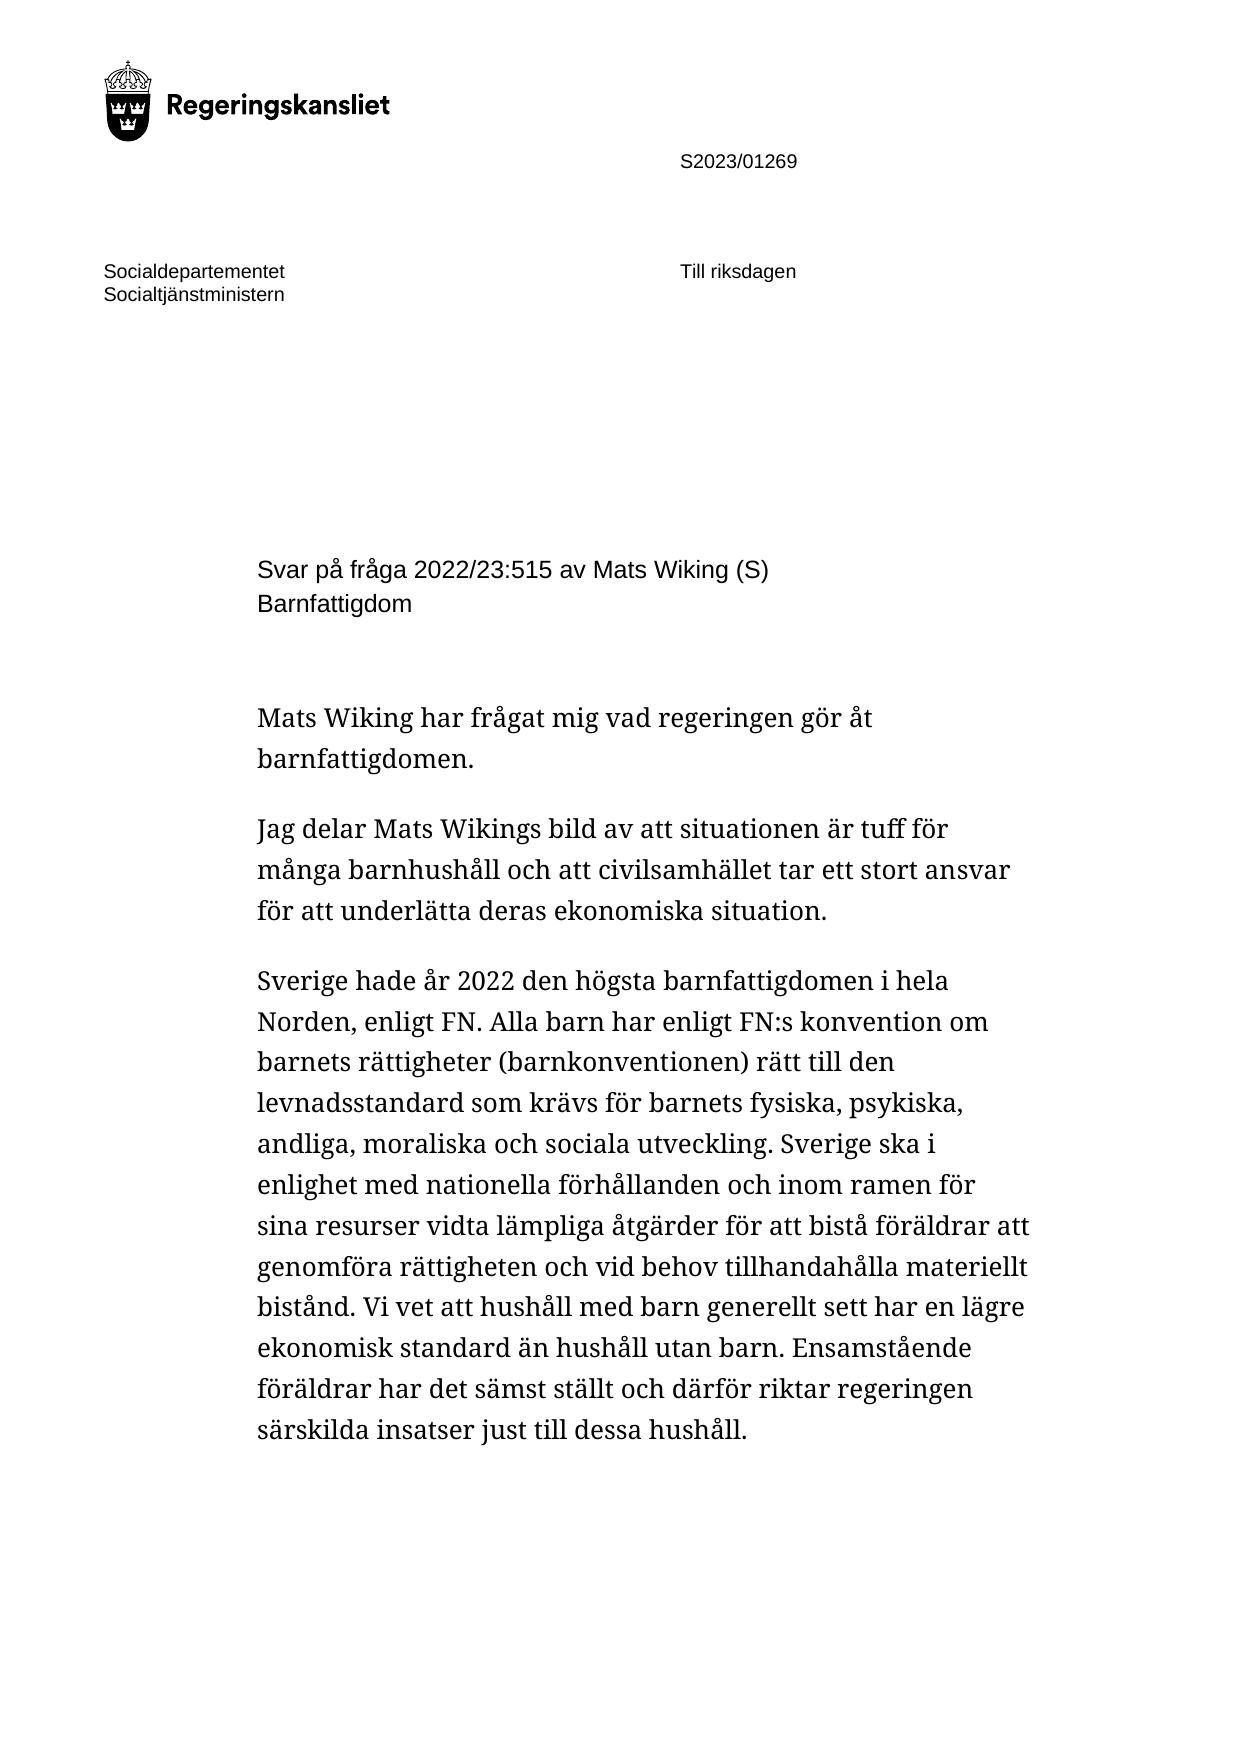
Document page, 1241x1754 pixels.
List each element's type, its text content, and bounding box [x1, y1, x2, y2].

text Jag delar Mats Wikings bild av att situationen är tuff för många barnhushåll och att civilsamhället tar ett stort ansvar för att underlätta deras ekonomiska situation. [257, 811, 1033, 928]
text Mats Wiking har frågat mig vad regeringen gör åt barnfattigdomen. [257, 700, 1033, 776]
list Sverige hade år 2022 den högsta barnfattigdomen i hela Norden, enligt FN. Alla barn har enligt FN:s konvention om barnets rättigheter (barnkonventionen) rätt till den levnadsstandard som krävs för barnets fysiska, psykiska, andliga, moraliska och sociala utveckling. Sverige ska i enlighet med nationella förhållanden och inom ramen för sina resurser vidta lämpliga åtgärder för att bistå föräldrar att genomföra rättigheten och vid behov tillhandahålla materiellt bistånd. Vi vet att hushåll med barn generellt sett har en lägre ekonomisk standard än hushåll utan barn. Ensamstående föräldrar har det sämst ställt och därför riktar regeringen särskilda insatser just till dessa hushåll. [257, 962, 1033, 1447]
text Svar på fråga 2022/23:515 av Mats Wiking (S) Barnfattigdom [257, 556, 1033, 617]
